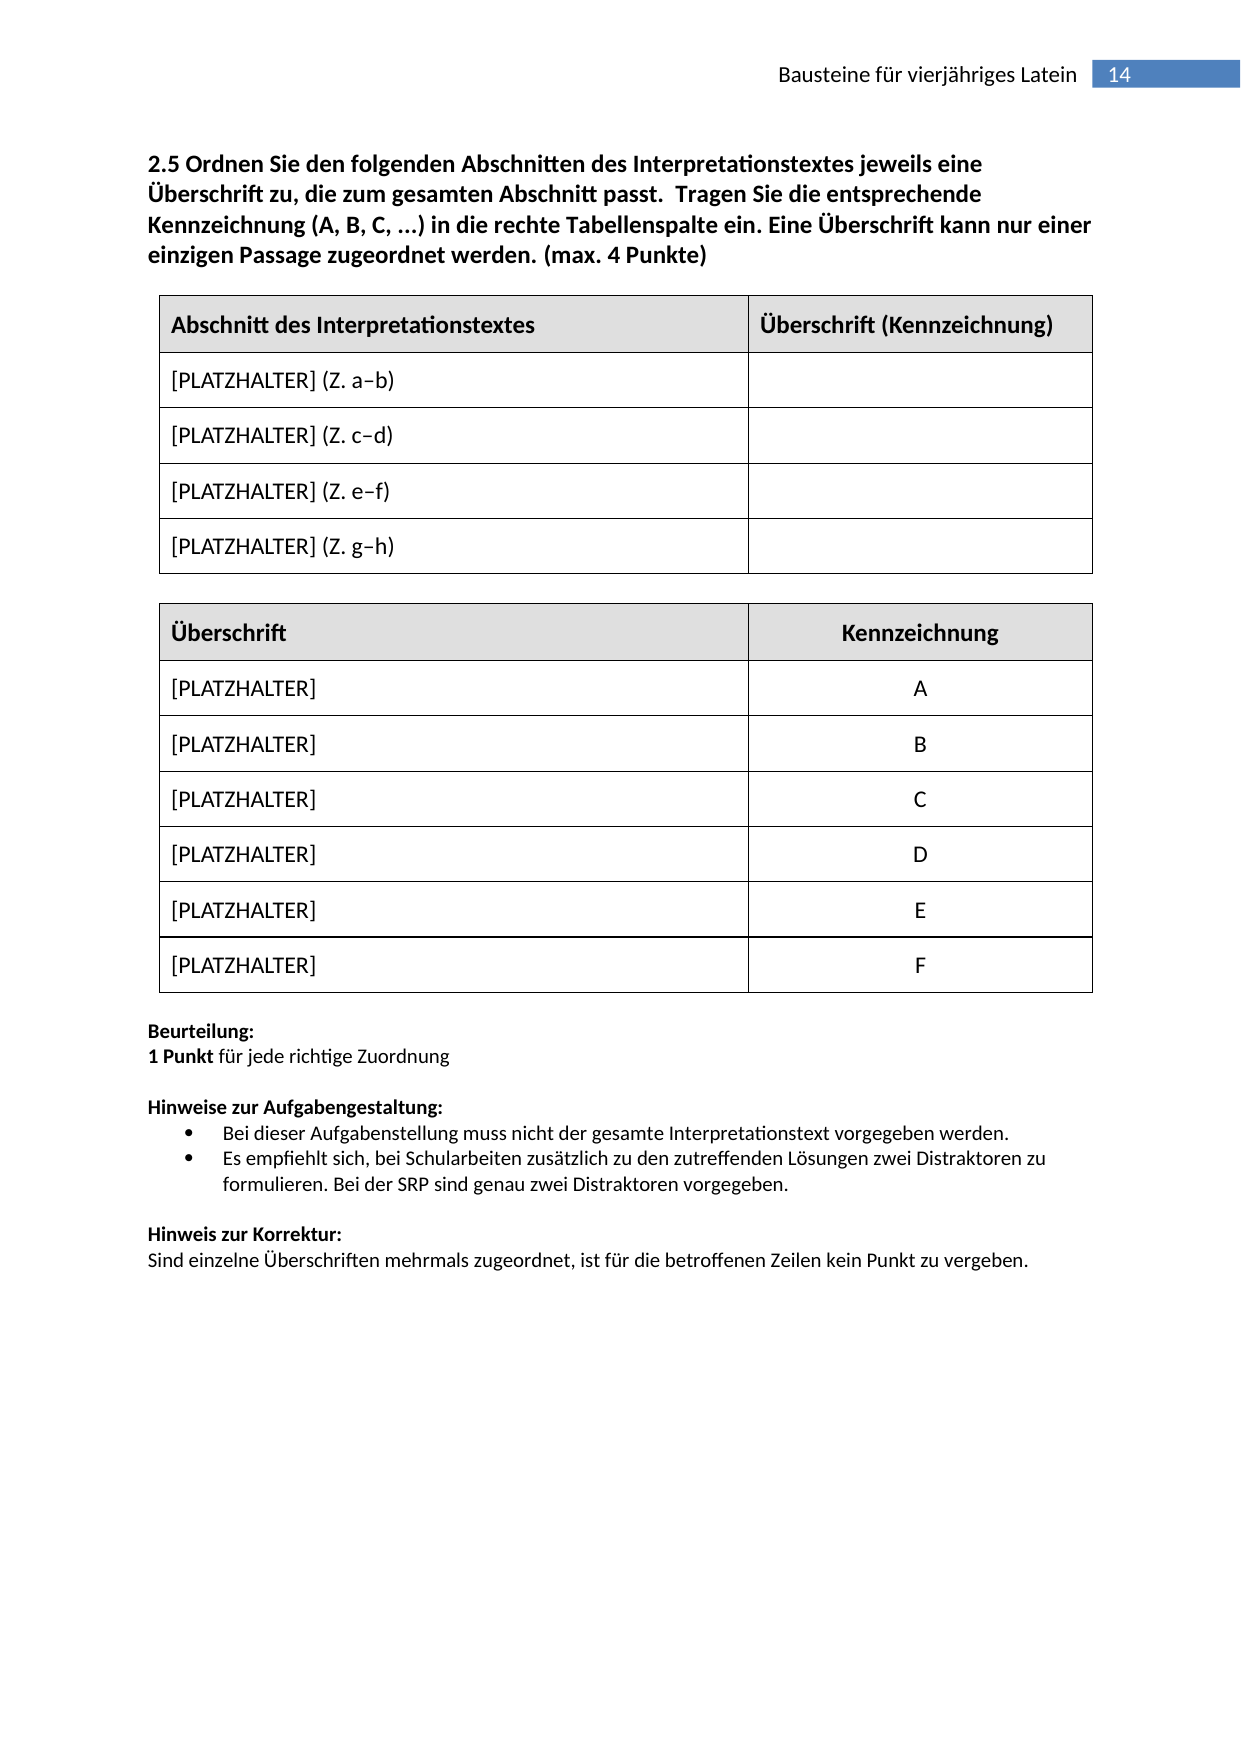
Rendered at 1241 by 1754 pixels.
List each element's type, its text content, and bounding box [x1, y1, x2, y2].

table_cell [PLATZHALTER] [160, 938, 748, 992]
table_header Überschrift [160, 604, 748, 660]
text Sind einzelne Überschriften mehrmals zugeordnet, ist für die betroffenen Zeilen kein Punkt zu vergeben. [148, 1247, 1092, 1272]
table_cell [PLATZHALTER] (Z. a–b) [160, 353, 748, 407]
table_cell E [749, 882, 1092, 936]
table_cell D [749, 827, 1092, 881]
table_cell A [749, 661, 1092, 715]
table_cell [PLATZHALTER] (Z. e–f) [160, 464, 748, 518]
table_cell [PLATZHALTER] (Z. c–d) [160, 408, 748, 462]
list Es empfiehlt sich, bei Schularbeiten zusätzlich zu den zutreffenden Lösungen zwei Distraktoren zu formulieren. Bei der SRP sind genau zwei Distraktoren vorgegeben. [185, 1145, 1092, 1196]
table_cell [PLATZHALTER] [160, 882, 748, 936]
table_cell [749, 519, 1092, 573]
table_cell C [749, 772, 1092, 826]
table_cell [PLATZHALTER] [160, 661, 748, 715]
table_header Abschnitt des Interpretationstextes [160, 296, 748, 352]
table_cell [749, 408, 1092, 462]
text 2.5 Ordnen Sie den folgenden Abschnitten des Interpretationstextes jeweils eine Überschrift zu, die zum gesamten Abschnitt passt. Tragen Sie die entsprechende Kennzeichnung (A, B, C, ...) in die rechte Tabellenspalte ein. Eine Überschrift kann nur einer einzigen Passage zugeordnet werden. (max. 4 Punkte) [148, 148, 1092, 270]
table_header Kennzeichnung [749, 604, 1092, 660]
table_cell [PLATZHALTER] [160, 716, 748, 771]
table_cell [749, 464, 1092, 518]
table_header Überschrift (Kennzeichnung) [749, 296, 1092, 352]
table_cell [PLATZHALTER] [160, 827, 748, 881]
text Hinweise zur Aufgabengestaltung: [148, 1094, 1092, 1120]
table_cell [PLATZHALTER] (Z. g–h) [160, 519, 748, 573]
text Hinweis zur Korrektur: [148, 1222, 1092, 1247]
text 1 Punkt für jede richtige Zuordnung [148, 1044, 1092, 1069]
table_cell [749, 353, 1092, 407]
table_cell B [749, 716, 1092, 771]
list Bei dieser Aufgabenstellung muss nicht der gesamte Interpretationstext vorgegeben werden. [185, 1120, 1092, 1145]
table_cell [PLATZHALTER] [160, 772, 748, 826]
table_cell F [749, 938, 1092, 992]
text Beurteilung: [148, 1018, 1092, 1044]
